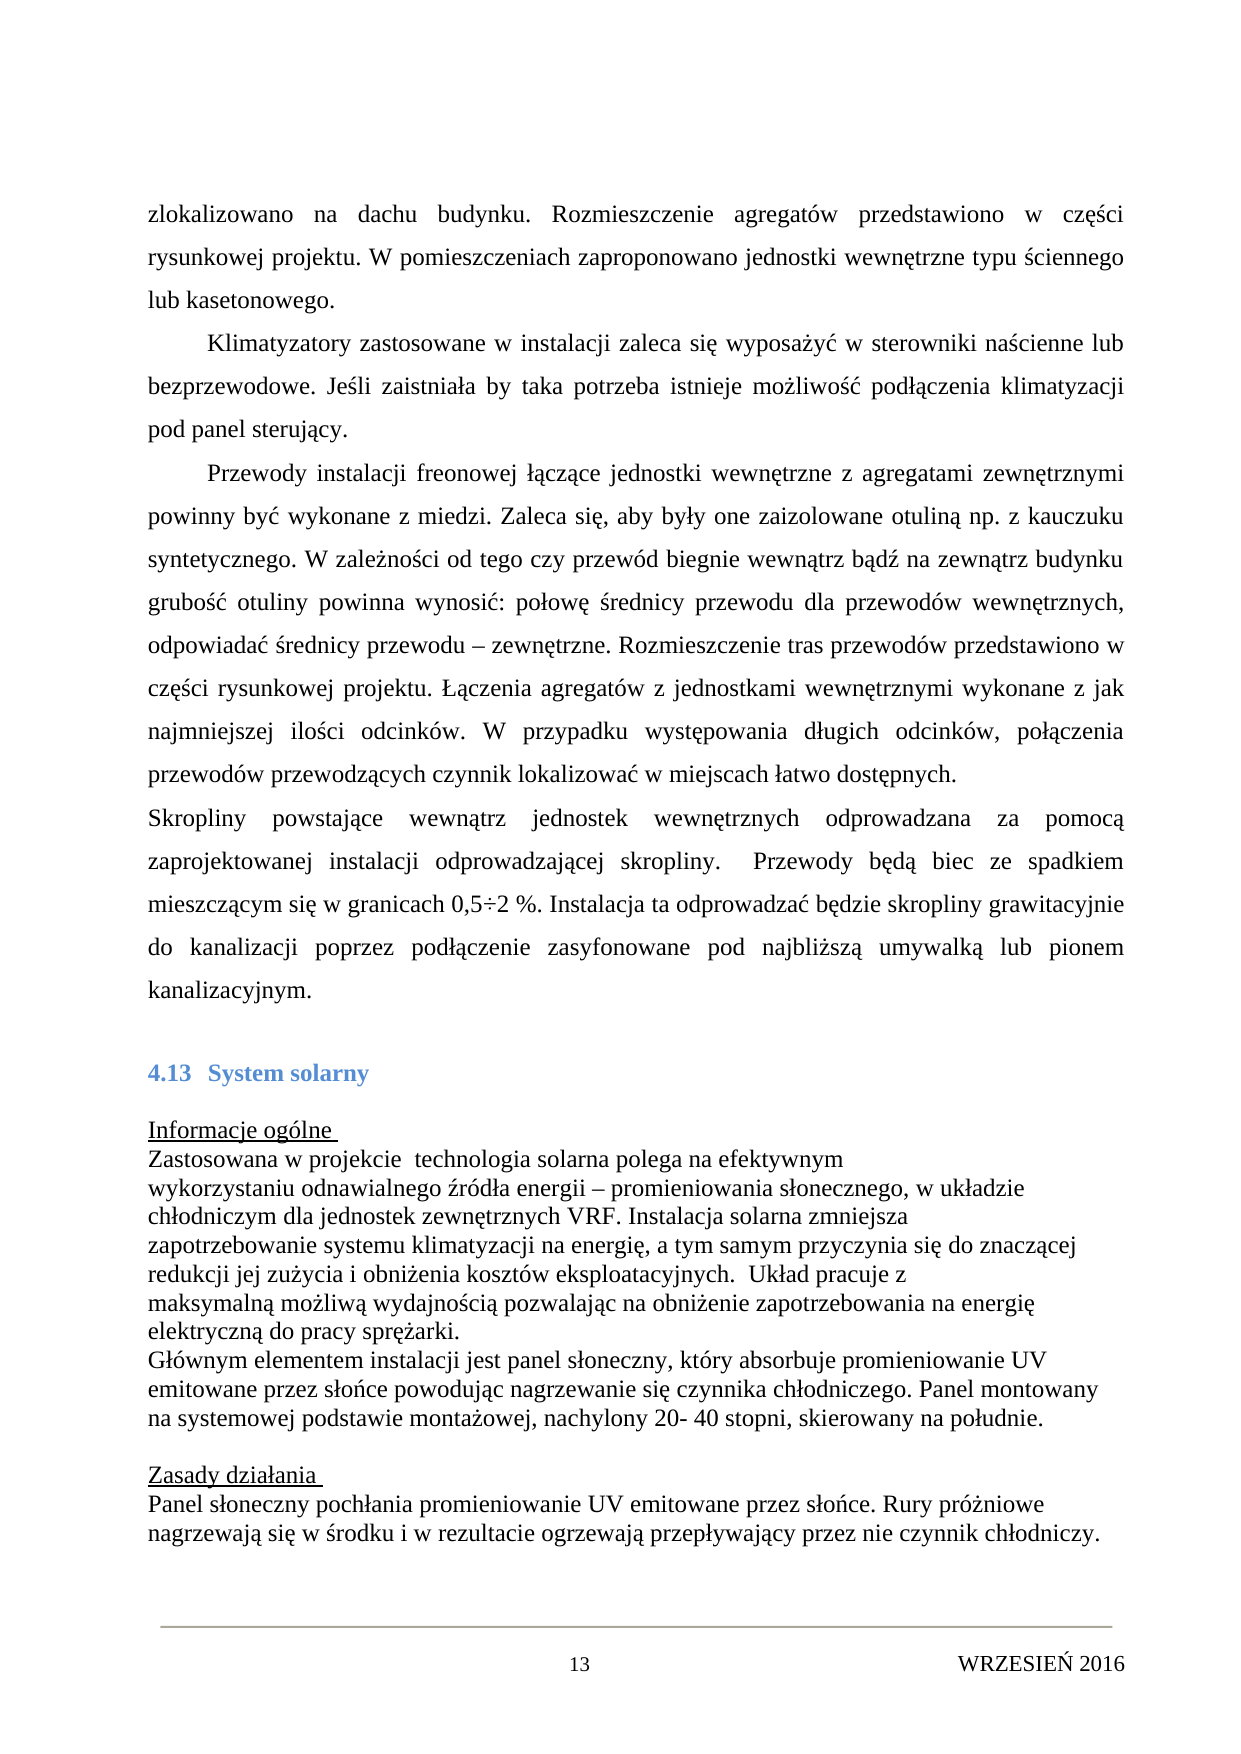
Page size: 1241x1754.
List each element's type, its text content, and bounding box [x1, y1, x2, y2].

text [148, 1489, 1125, 1546]
text Zastosowana w projekcie technologia solarna polega na efektywnym wykorzystaniu odnawialnego źródła energii – promieniowania słonecznego, w układzie chłodniczym dla jednostek zewnętrznych VRF. Instalacja solarna zmniejsza zapotrzebowanie systemu klimatyzacji na energię, a tym samym przyczynia się do znaczącej redukcji jej zużycia i obniżenia kosztów eksploatacyjnych. Układ pracuje z maksymalną możliwą wydajnością pozwalając na obniżenie zapotrzebowania na energię elektryczną do pracy sprężarki. [148, 1144, 1125, 1345]
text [148, 199, 1125, 314]
text System solarny [148, 1058, 1125, 1086]
text Przewody instalacji freonowej łączące jednostki wewnętrzne z agregatami zewnętrznymi powinny być wykonane z miedzi. Zaleca się, aby były one zaizolowane otuliną np. z kauczuku syntetycznego. W zależności od tego czy przewód biegnie wewnątrz bądź na zewnątrz budynku grubość otuliny powinna wynosić: połowę średnicy przewodu dla przewodów wewnętrznych, odpowiadać średnicy przewodu – zewnętrzne. Rozmieszczenie tras przewodów przedstawiono w części rysunkowej projektu. Łączenia agregatów z jednostkami wewnętrznymi wykonane z jak najmniejszej ilości odcinków. W przypadku występowania długich odcinków, połączenia przewodów przewodzących czynnik lokalizować w miejscach łatwo dostępnych. [148, 458, 1125, 788]
text Głównym elementem instalacji jest panel słoneczny, który absorbuje promieniowanie UV emitowane przez słońce powodując nagrzewanie się czynnika chłodniczego. Panel montowany na systemowej podstawie montażowej, nachylony 20- 40 stopni, skierowany na południe. [148, 1345, 1125, 1431]
text Zasady działania [148, 1460, 1125, 1489]
text Informacje ogólne [148, 1115, 1125, 1144]
text Skropliny powstające wewnątrz jednostek wewnętrznych odprowadzana za pomocą zaprojektowanej instalacji odprowadzającej skropliny. Przewody będą biec ze spadkiem mieszczącym się w granicach 0,5÷2 %. Instalacja ta odprowadzać będzie skropliny grawitacyjnie do kanalizacji poprzez podłączenie zasyfonowane pod najbliższą umywalką lub pionem kanalizacyjnym. [148, 803, 1125, 1004]
text Klimatyzatory zastosowane w instalacji zaleca się wyposażyć w sterowniki naścienne lub bezprzewodowe. Jeśli zaistniała by taka potrzeba istnieje możliwość podłączenia klimatyzacji pod panel sterujący. [148, 328, 1125, 443]
